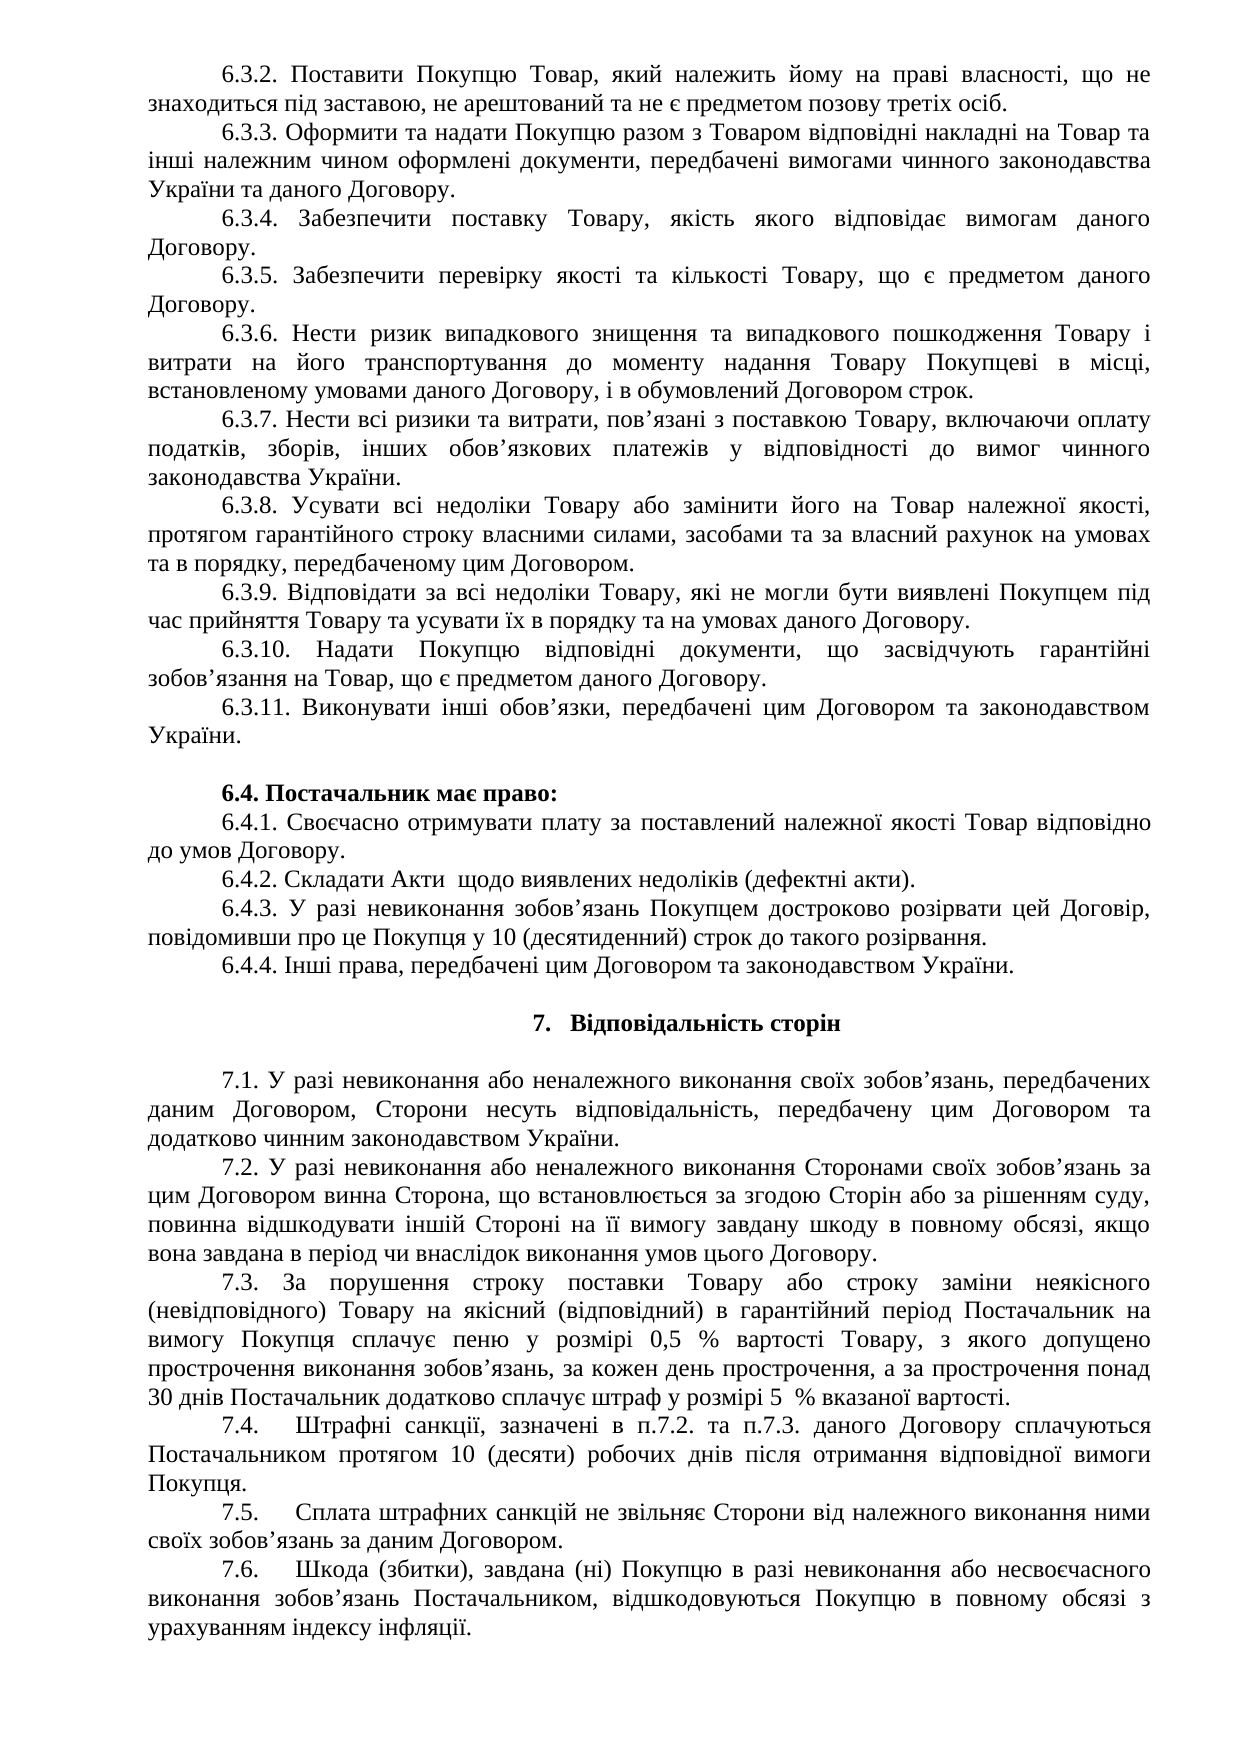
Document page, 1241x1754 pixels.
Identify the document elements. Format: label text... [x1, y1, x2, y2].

text 6.4.2. Складати Акти щодо виявлених недоліків (дефектні акти). [148, 864, 1152, 893]
text 7.1. У разі невиконання або неналежного виконання своїх зобов’язань, передбачених даним Договором, Сторони несуть відповідальність, передбачену цим Договором та додатково чинним законодавством України. [148, 1065, 1152, 1152]
text 6.3.9. Відповідати за всі недоліки Товару, які не могли бути виявлені Покупцем під час прийняття Товару та усувати їх в порядку та на умовах даного Договору. [148, 577, 1152, 634]
text 7.2. У разі невиконання або неналежного виконання Сторонами своїх зобов’язань за цим Договором винна Сторона, що встановлюється за згодою Сторін або за рішенням суду, повинна відшкодувати іншій Стороні на її вимогу завдану шкоду в повному обсязі, якщо вона завдана в період чи внаслідок виконання умов цього Договору. [148, 1152, 1152, 1267]
text 6.3.6. Нести ризик випадкового знищення та випадкового пошкодження Товару і витрати на його транспортування до моменту надання Товару Покупцеві в місці, встановленому умовами даного Договору, і в обумовлений Договором строк. [148, 318, 1152, 404]
text 6.4.4. Інші права, передбачені цим Договором та законодавством України. [148, 950, 1152, 979]
list Сплата штрафних санкцій не звільняє Сторони від належного виконання ними своїх зобов’язань за даним Договором. [148, 1497, 1152, 1554]
list Відповідальність сторін [221, 1008, 1152, 1037]
text 6.4.1. Своєчасно отримувати плату за поставлений належної якості Товар відповідно до умов Договору. [148, 807, 1152, 864]
text 6.3.11. Виконувати інші обов’язки, передбачені цим Договором та законодавством України. [148, 692, 1152, 749]
text 6.3.7. Нести всі ризики та витрати, пов’язані з поставкою Товару, включаючи оплату податків, зборів, інших обов’язкових платежів у відповідності до вимог чинного законодавства України. [148, 404, 1152, 490]
text 6.3.8. Усувати всі недоліки Товару або замінити його на Товар належної якості, протягом гарантійного строку власними силами, засобами та за власний рахунок на умовах та в порядку, передбаченому цим Договором. [148, 490, 1152, 577]
list Шкода (збитки), завдана (ні) Покупцю в разі невиконання або несвоєчасного виконання зобов’язань Постачальником, відшкодовуються Покупцю в повному обсязі з урахуванням індексу інфляції. [148, 1554, 1152, 1640]
text 6.3.3. Оформити та надати Покупцю разом з Товаром відповідні накладні на Товар та інші належним чином оформлені документи, передбачені вимогами чинного законодавства України та даного Договору. [148, 117, 1152, 203]
text 6.4.3. У разі невиконання зобов’язань Покупцем достроково розірвати цей Договір, повідомивши про це Покупця у 10 (десятиденний) строк до такого розірвання. [148, 893, 1152, 950]
text 6.3.5. Забезпечити перевірку якості та кількості Товару, що є предметом даного Договору. [148, 260, 1152, 318]
list Штрафні санкції, зазначені в п.7.2. та п.7.3. даного Договору сплачуються Постачальником протягом 10 (десяти) робочих днів після отримання відповідної вимоги Покупця. [148, 1410, 1152, 1497]
text 6.3.4. Забезпечити поставку Товару, якість якого відповідає вимогам даного Договору. [148, 203, 1152, 260]
text 6.4. Постачальник має право: [148, 778, 1152, 807]
text 6.3.10. Надати Покупцю відповідні документи, що засвідчують гарантійні зобов’язання на Товар, що є предметом даного Договору. [148, 634, 1152, 692]
text 7.3. За порушення строку поставки Товару або строку заміни неякісного (невідповідного) Товару на якісний (відповідний) в гарантійний період Постачальник на вимогу Покупця сплачує пеню у розмірі 0,5 % вартості Товару, з якого допущено прострочення виконання зобов’язань, за кожен день прострочення, а за прострочення понад 30 днів Постачальник додатково сплачує штраф у розмірі 5 % вказаної вартості. [148, 1267, 1152, 1410]
text 6.3.2. Поставити Покупцю Товар, який належить йому на праві власності, що не знаходиться під заставою, не арештований та не є предметом позову третіх осіб. [148, 59, 1152, 117]
